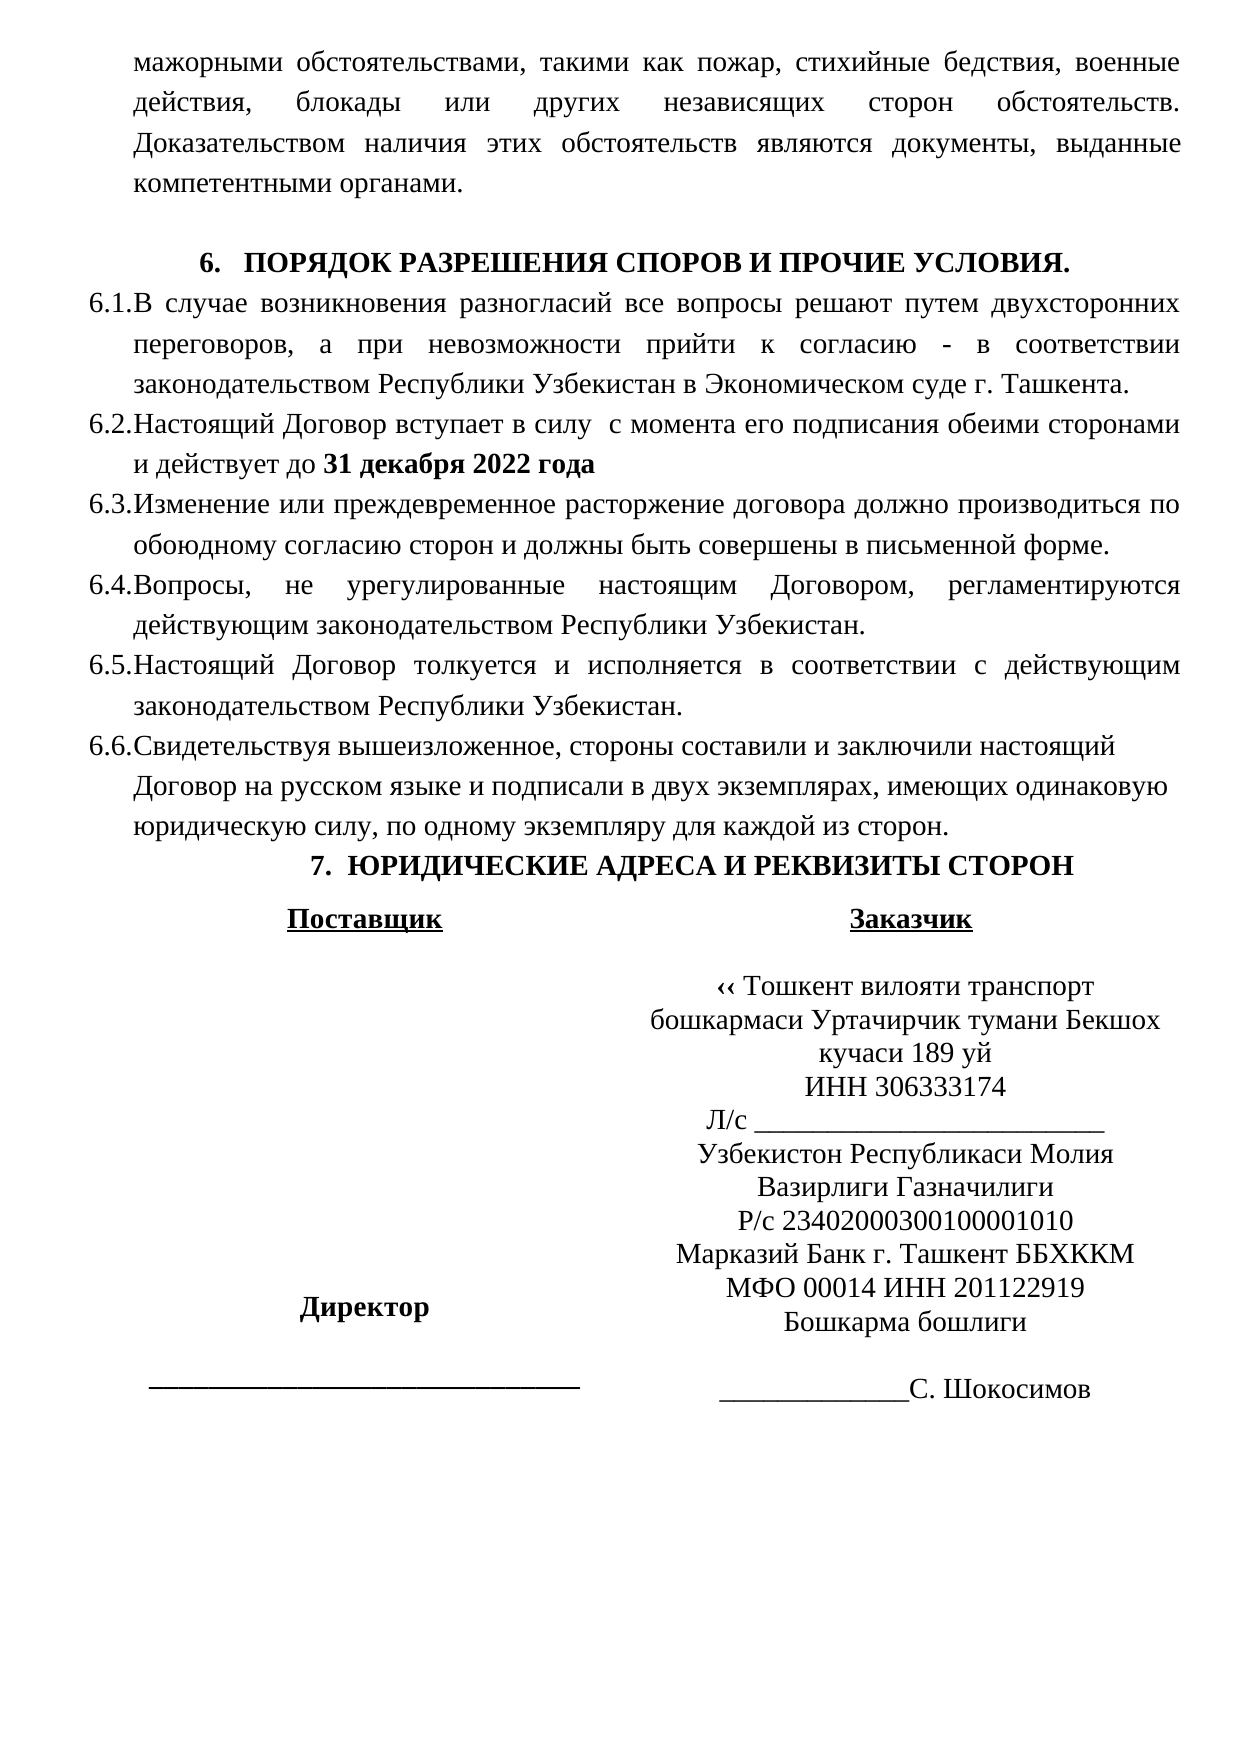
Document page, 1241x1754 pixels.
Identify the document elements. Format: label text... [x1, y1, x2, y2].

list Настоящий Договор толкуется и исполняется в соответствии с действующим законодательством Республики Узбекистан. [89, 647, 1181, 721]
list ПОРЯДОК РАЗРЕШЕНИЯ СПОРОВ И ПРОЧИЕ УСЛОВИЯ. [89, 245, 1181, 279]
list Свидетельствуя вышеизложенное, стороны составили и заключили настоящий Договор на русском языке и подписали в двух экземплярах, имеющих одинаковую юридическую силу, по одному экземпляру для каждой из сторон. [89, 728, 1181, 842]
list В случае возникновения разногласий все вопросы решают путем двухсторонних переговоров, а при невозможности прийти к согласию - в соответствии законодательством Республики Узбекистан в Экономическом суде г. Ташкента. [89, 286, 1181, 399]
list ЮРИДИЧЕСКИЕ АДРЕСА И РЕКВИЗИТЫ СТОРОН [310, 848, 1181, 882]
list Настоящий Договор вступает в силу с момента его подписания обеими сторонами и действует до 31 декабря 2022 года [89, 406, 1181, 480]
list Вопросы, не урегулированные настоящим Договором, регламентируются действующим законодательством Республики Узбекистан. [89, 567, 1181, 641]
table_header Заказчик ‹‹ Тошкент вилояти транспорт бошкармаси Уртачирчик тумани Бекшох кучаси 189 уй ИНН 306333174 Л/с ________________________ Узбекистон Республикаси Молия Вазирлиги Газначилиги Р/с 23402000300100001010 Марказий Банк г. Ташкент ББХККМ МФО 00014 ИНН 201122919 Бошкарма бошлиги _____________С. Шокосимов [641, 901, 1181, 1438]
list Изменение или преждевременное расторжение договора должно производиться по обоюдному согласию сторон и должны быть совершены в письменной форме. [89, 487, 1181, 560]
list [89, 44, 1181, 198]
table_header Поставщик Директор _____________________________ [89, 901, 641, 1438]
